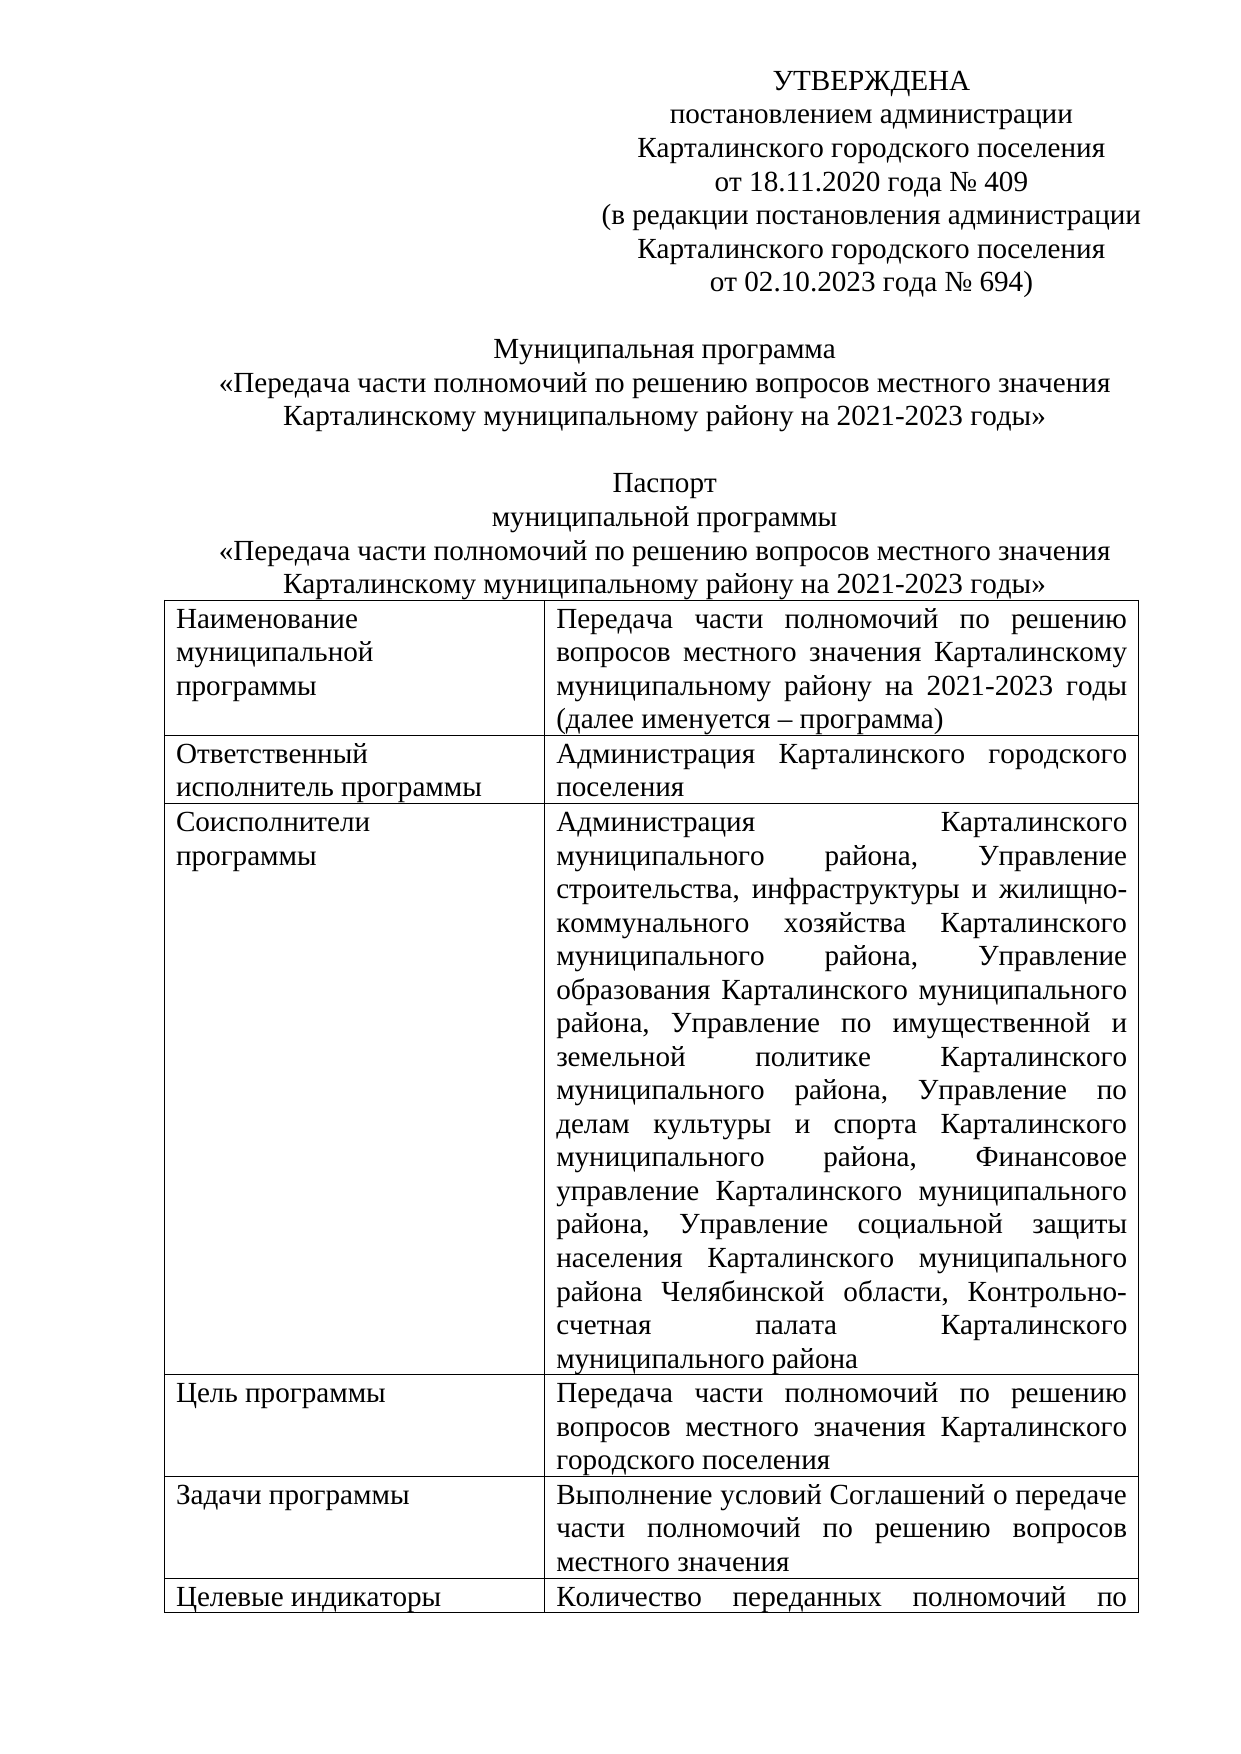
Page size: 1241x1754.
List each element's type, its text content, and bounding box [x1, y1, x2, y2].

text постановлением администрации [591, 97, 1152, 130]
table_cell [165, 1579, 544, 1612]
table_header Наименование муниципальной программы [165, 601, 544, 735]
table_header Передача части полномочий по решению вопросов местного значения Карталинскому муниципальному району на 2021-2023 годы (далее именуется – программа) [545, 601, 1138, 735]
text Муниципальная программа [177, 331, 1152, 365]
text «Передача части полномочий по решению вопросов местного значения Карталинскому муниципальному району на 2021-2023 годы» [177, 365, 1152, 432]
text от 02.10.2023 года № 694) [591, 264, 1152, 298]
table_cell Администрация Карталинского муниципального района, Управление строительства, инфраструктуры и жилищно-коммунального хозяйства Карталинского муниципального района, Управление образования Карталинского муниципального района, Управление по имущественной и земельной политике Карталинского муниципального района, Управление по делам культуры и спорта Карталинского муниципального района, Финансовое управление Карталинского муниципального района, Управление социальной защиты населения Карталинского муниципального района Челябинской области, Контрольно-счетная палата Карталинского муниципального района [545, 804, 1138, 1374]
text (в редакции постановления администрации Карталинского городского поселения [591, 197, 1152, 264]
table_cell Задачи программы [165, 1477, 544, 1578]
table_cell Ответственный исполнитель программы [165, 736, 544, 803]
text Паспорт [177, 466, 1152, 499]
table_cell Выполнение условий Соглашений о передаче части полномочий по решению вопросов местного значения [545, 1477, 1138, 1578]
table_cell Цель программы [165, 1375, 544, 1476]
text УТВЕРЖДЕНА [591, 63, 1152, 97]
text Карталинского городского поселения [591, 130, 1152, 164]
table_cell Администрация Карталинского городского поселения [545, 736, 1138, 803]
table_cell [545, 1579, 1138, 1612]
table_cell Соисполнители программы [165, 804, 544, 1374]
text «Передача части полномочий по решению вопросов местного значения Карталинскому муниципальному району на 2021-2023 годы» [177, 533, 1152, 600]
text от 18.11.2020 года № 409 [591, 164, 1152, 197]
text муниципальной программы [177, 499, 1152, 533]
table_cell Передача части полномочий по решению вопросов местного значения Карталинского городского поселения [545, 1375, 1138, 1476]
